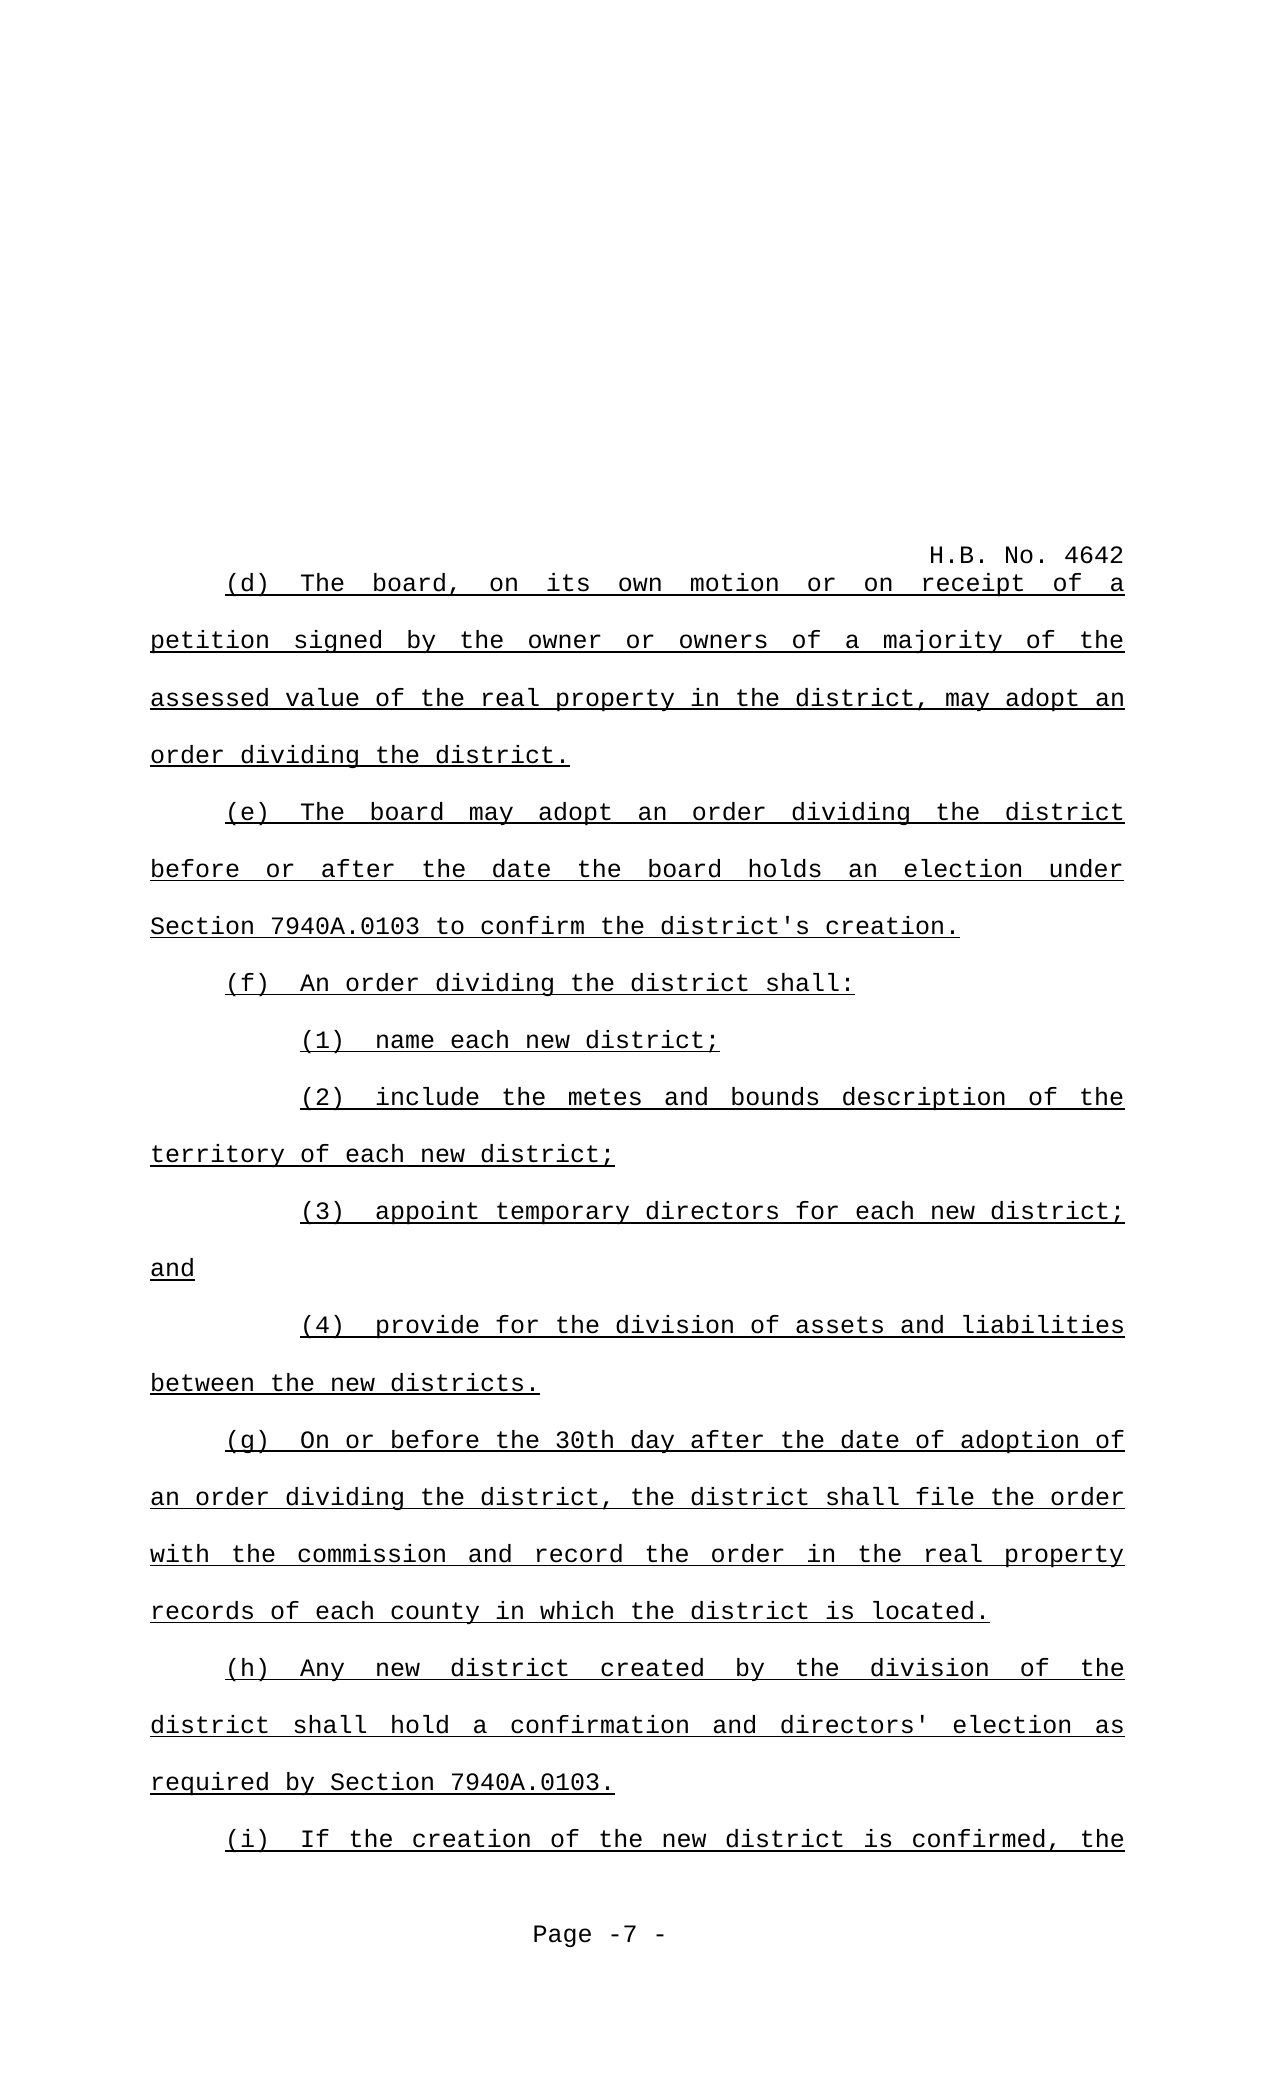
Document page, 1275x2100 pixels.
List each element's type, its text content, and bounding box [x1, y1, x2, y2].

text (4) provide for the division of assets and liabilities between the new districts. [150, 1313, 1125, 1398]
text (1) name each new district; [150, 1027, 1125, 1056]
text (f) An order dividing the district shall: [150, 970, 1125, 999]
text (d) The board, on its own motion or on receipt of a petition signed by the owner or owners of a majority of the assessed value of the real property in the district, may adopt an order dividing the district. [150, 571, 1125, 651]
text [150, 1827, 1125, 1855]
text (e) The board may adopt an order dividing the district before or after the date the board holds an election under Section 7940A.0103 to confirm the district's creation. [150, 799, 1125, 942]
text (h) Any new district created by the division of the district shall hold a confirmation and directors' election as required by Section 7940A.0103. [150, 1655, 1125, 1736]
text (g) On or before the 30th day after the date of adoption of an order dividing the district, the district shall file the order with the commission and record the order in the real property records of each county in which the district is located. [150, 1427, 1125, 1508]
text (3) appoint temporary directors for each new district; and [150, 1199, 1125, 1284]
text (d) The board, on its own motion or on receipt of a petition signed by the owner or owners of a majority of the assessed value of the real property in the district, may adopt an order dividing the district. [150, 653, 1125, 708]
text (2) include the metes and bounds description of the territory of each new district; [150, 1084, 1125, 1170]
text (g) On or before the 30th day after the date of adoption of an order dividing the district, the district shall file the order with the commission and record the order in the real property records of each county in which the district is located. [150, 1566, 1125, 1627]
text (d) The board, on its own motion or on receipt of a petition signed by the owner or owners of a majority of the assessed value of the real property in the district, may adopt an order dividing the district. [150, 710, 1125, 771]
text (g) On or before the 30th day after the date of adoption of an order dividing the district, the district shall file the order with the commission and record the order in the real property records of each county in which the district is located. [150, 1509, 1125, 1565]
text (h) Any new district created by the division of the district shall hold a confirmation and directors' election as required by Section 7940A.0103. [150, 1737, 1125, 1798]
